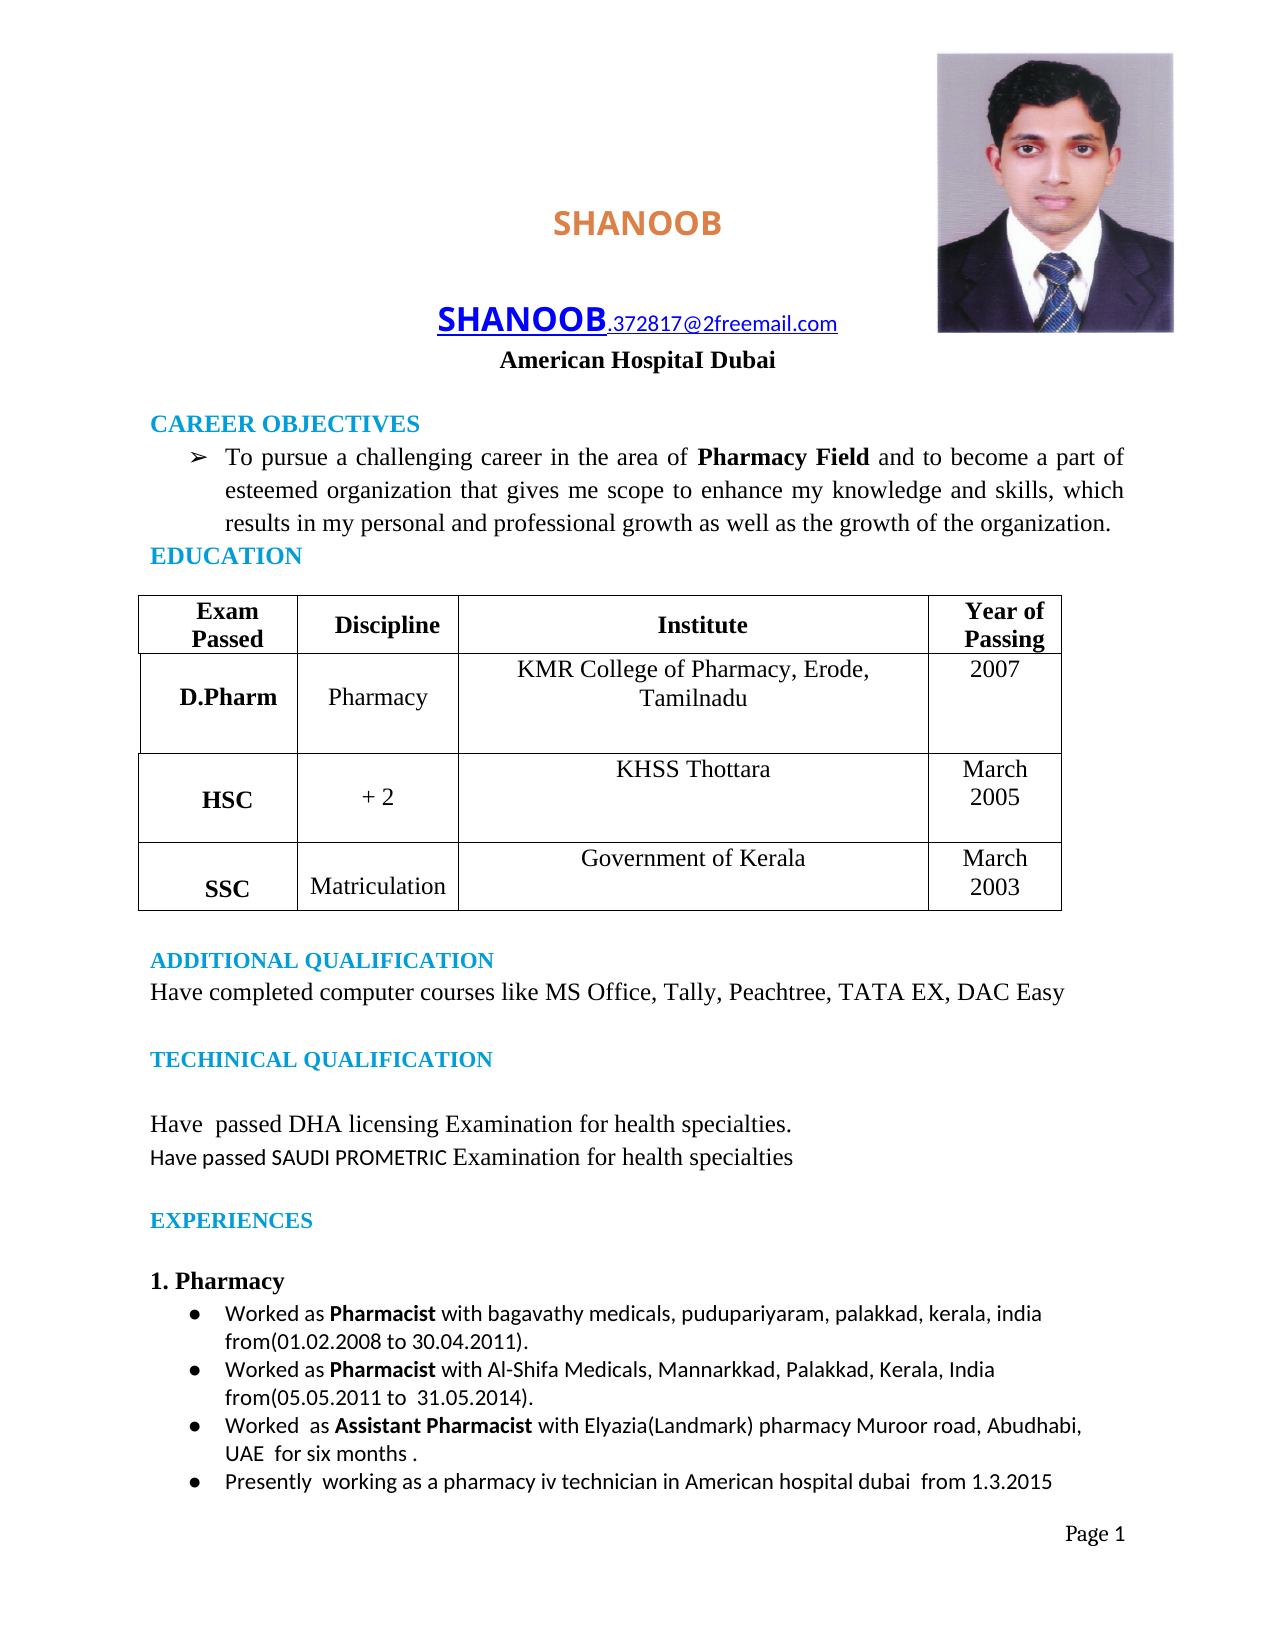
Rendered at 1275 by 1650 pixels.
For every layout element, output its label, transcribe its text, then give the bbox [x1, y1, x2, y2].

text TECHINICAL QUALIFICATION [150, 1047, 1125, 1073]
text EXPERIENCES [150, 1207, 1125, 1234]
text CAREER OBJECTIVES [150, 409, 1125, 437]
text Have passed SAUDI PROMETRIC Examination for health specialties [150, 1142, 1125, 1171]
text Have completed computer courses like MS Office, Tally, Peachtree, TATA EX, DAC Easy [150, 977, 1125, 1006]
table_cell D.Pharm [141, 654, 297, 753]
text EDUCATION [150, 541, 1125, 570]
list Presently working as a pharmacy iv technician in American hospital dubai from 1.3.2015 [188, 1467, 1125, 1495]
text Have passed DHA licensing Examination for health specialties. [150, 1109, 1125, 1138]
table_cell KHSS Thottara [459, 754, 928, 842]
text SHANOOB.372817@2freemail.com [150, 295, 1125, 341]
text ADDITIONAL QUALIFICATION [150, 947, 1125, 973]
table_header Institute [459, 596, 928, 653]
text 1. Pharmacy [150, 1266, 1125, 1294]
table_cell 2007 [929, 654, 1061, 753]
subtitle American HospitaI Dubai [150, 345, 1125, 374]
table_cell Government of Kerala [459, 843, 928, 909]
list Worked as Pharmacist with Al-Shifa Medicals, Mannarkkad, Palakkad, Kerala, India from(05.05.2011 to 31.05.2014). [188, 1355, 1125, 1411]
text SHANOOB [150, 200, 936, 245]
table_cell SSC [139, 843, 297, 909]
table_cell Pharmacy [298, 654, 458, 753]
table_header Discipline [298, 596, 458, 653]
list To pursue a challenging career in the area of Pharmacy Field and to become a part of esteemed organization that gives me scope to enhance my knowledge and skills, which results in my personal and professional growth as well as the growth of the organization. [188, 442, 1125, 537]
table_cell March 2003 [929, 843, 1061, 909]
table_header Exam Passed [139, 596, 297, 653]
table_cell March 2005 [929, 754, 1061, 842]
table_cell + 2 [298, 754, 458, 842]
list Worked as Assistant Pharmacist with Elyazia(Landmark) pharmacy Muroor road, Abudhabi, UAE for six months . [188, 1411, 1125, 1467]
table_cell HSC [139, 754, 297, 842]
list Worked as Pharmacist with bagavathy medicals, pudupariyaram, palakkad, kerala, india from(01.02.2008 to 30.04.2011). [188, 1299, 1125, 1355]
table_cell Matriculation [298, 843, 458, 909]
table_header Year of Passing [929, 596, 1061, 653]
picture [936, 51, 1175, 333]
table_cell KMR College of Pharmacy, Erode, Tamilnadu [459, 654, 928, 753]
